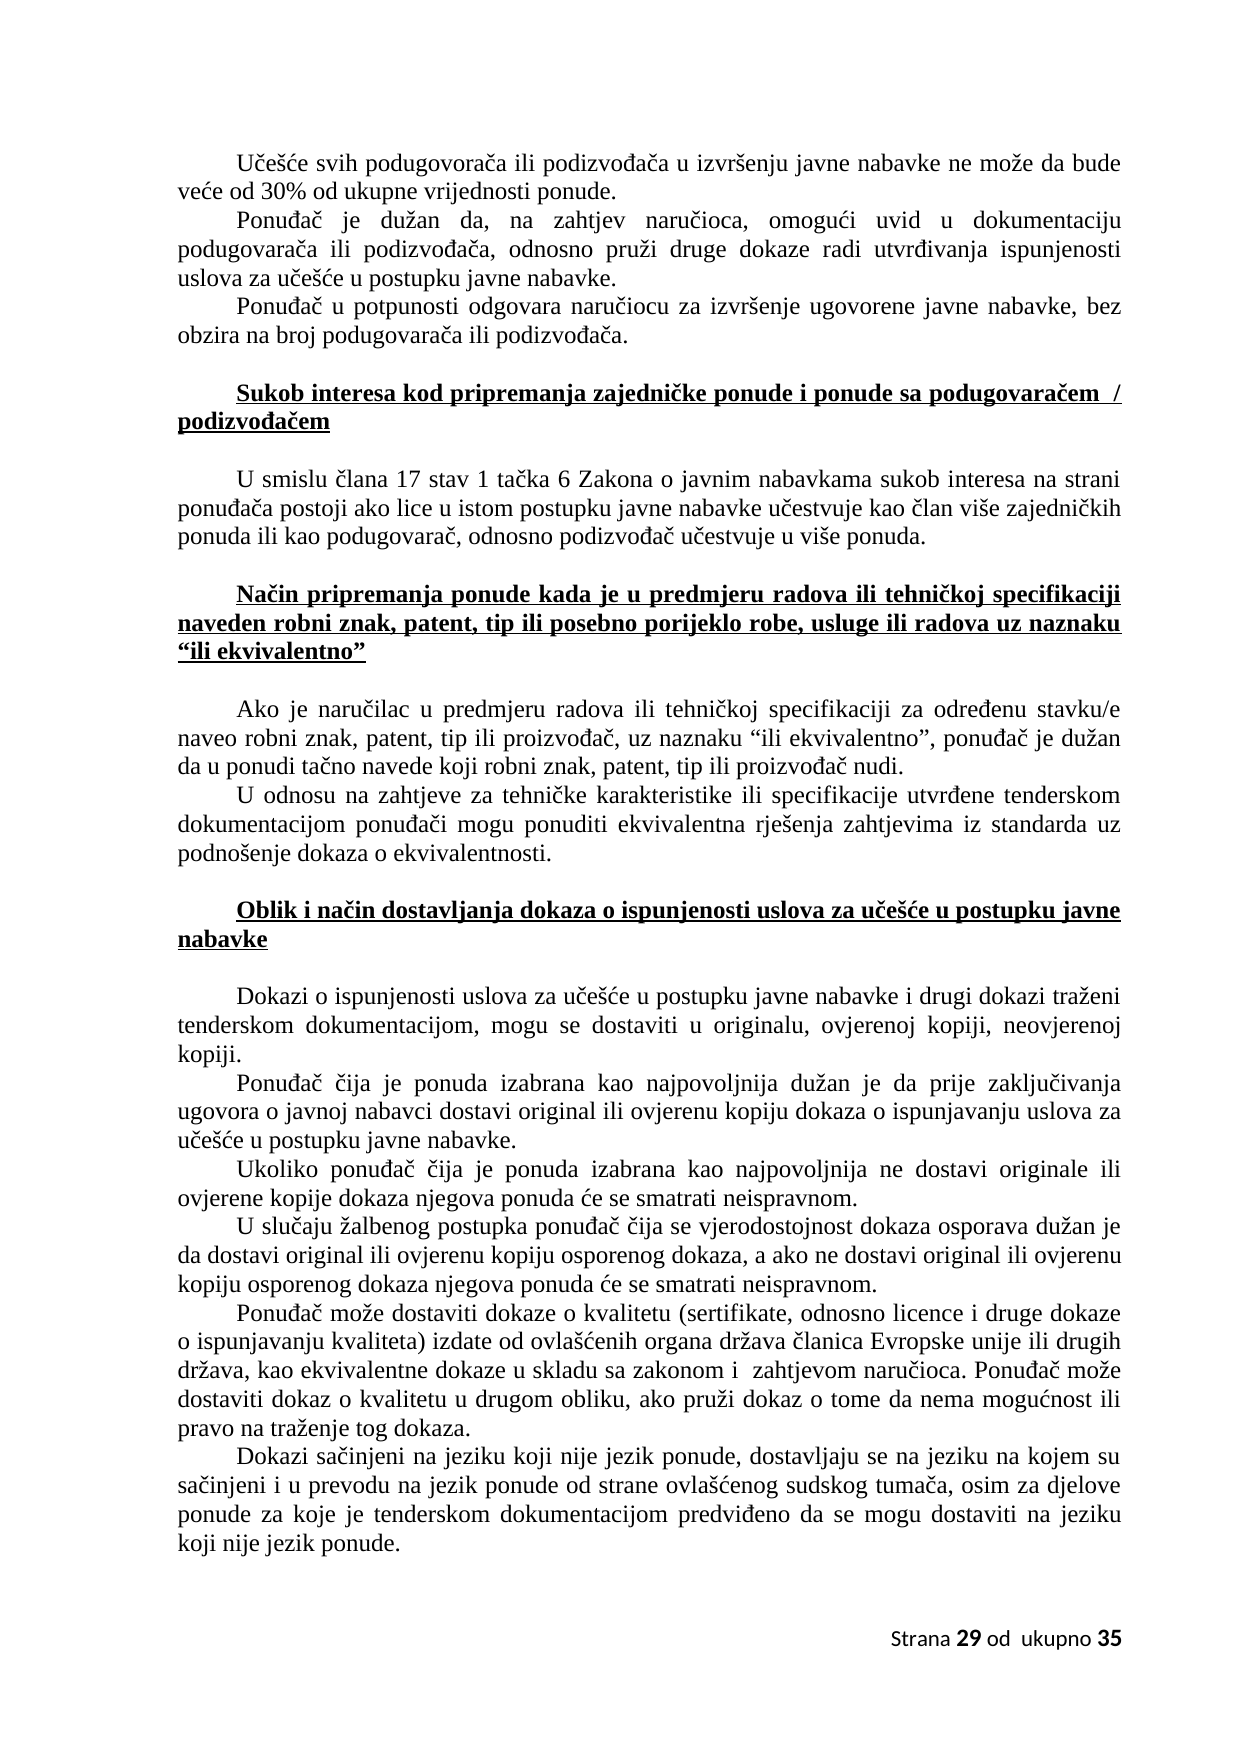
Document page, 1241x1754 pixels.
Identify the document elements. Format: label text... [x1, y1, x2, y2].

text Dokazi sačinjeni na jeziku koji nije jezik ponude, dostavljaju se na jeziku na kojem su sačinjeni i u prevodu na jezik ponude od strane ovlašćenog sudskog tumača, osim za djelove ponude za koje je tenderskom dokumentacijom predviđeno da se mogu dostaviti na jeziku koji nije jezik ponude. [177, 1441, 1122, 1556]
text U odnosu na zahtjeve za tehničke karakteristike ili specifikacije utvrđene tenderskom dokumentacijom ponuđači mogu ponuditi ekvivalentna rješenja zahtjevima iz standarda uz podnošenje dokaza o ekvivalentnosti. [177, 780, 1122, 866]
text Ponuđač je dužan da, na zahtjev naručioca, omogući uvid u dokumentaciju podugovarača ili podizvođača, odnosno pruži druge dokaze radi utvrđivanja ispunjenosti uslova za učešće u postupku javne nabavke. [177, 205, 1122, 291]
text Ponuđač čija je ponuda izabrana kao najpovoljnija dužan je da prije zaključivanja ugovora o javnoj nabavci dostavi original ili ovjerenu kopiju dokaza o ispunjavanju uslova za učešće u postupku javne nabavke. [177, 1068, 1122, 1154]
text Ponuđač u potpunosti odgovara naručiocu za izvršenje ugovorene javne nabavke, bez obzira na broj podugovarača ili podizvođača. [177, 291, 1122, 349]
text Dokazi o ispunjenosti uslova za učešće u postupku javne nabavke i drugi dokazi traženi tenderskom dokumentacijom, mogu se dostaviti u originalu, ovjerenoj kopiji, neovjerenoj kopiji. [177, 981, 1122, 1068]
text Ponuđač može dostaviti dokaze o kvalitetu (sertifikate, odnosno licence i druge dokaze o ispunjavanju kvaliteta) izdate od ovlašćenih organa država članica Evropske unije ili drugih država, kao ekvivalentne dokaze u skladu sa zakonom i zahtjevom naručioca. Ponuđač može dostaviti dokaz o kvalitetu u drugom obliku, ako pruži dokaz o tome da nema mogućnost ili pravo na traženje tog dokaza. [177, 1298, 1122, 1441]
text Oblik i način dostavljanja dokaza o ispunjenosti uslova za učešće u postupku javne nabavke [177, 895, 1122, 953]
text U slučaju žalbenog postupka ponuđač čija se vjerodostojnost dokaza osporava dužan je da dostavi original ili ovjerenu kopiju osporenog dokaza, a ako ne dostavi original ili ovjerenu kopiju osporenog dokaza njegova ponuda će se smatrati neispravnom. [177, 1211, 1122, 1298]
text Učešće svih podugovorača ili podizvođača u izvršenju javne nabavke ne može da bude veće od 30% od ukupne vrijednosti ponude. [177, 148, 1122, 205]
text Ukoliko ponuđač čija je ponuda izabrana kao najpovoljnija ne dostavi originale ili ovjerene kopije dokaza njegova ponuda će se smatrati neispravnom. [177, 1154, 1122, 1211]
text Način pripremanja ponude kada je u predmjeru radova ili tehničkoj specifikaciji naveden robni znak, patent, tip ili posebno porijeklo robe, usluge ili radova uz naznaku “ili ekvivalentno” [177, 634, 1122, 665]
text Sukob interesa kod pripremanja zajedničke ponude i ponude sa podugovaračem / podizvođačem [177, 378, 1122, 435]
text Ako je naručilac u predmjeru radova ili tehničkoj specifikaciji za određenu stavku/e naveo robni znak, patent, tip ili proizvođač, uz naznaku “ili ekvivalentno”, ponuđač je dužan da u ponudi tačno navede koji robni znak, patent, tip ili proizvođač nudi. [177, 694, 1122, 780]
text Način pripremanja ponude kada je u predmjeru radova ili tehničkoj specifikaciji naveden robni znak, patent, tip ili posebno porijeklo robe, usluge ili radova uz naznaku “ili ekvivalentno” [177, 579, 1122, 633]
text U smislu člana 17 stav 1 tačka 6 Zakona o javnim nabavkama sukob interesa na strani ponuđača postoji ako lice u istom postupku javne nabavke učestvuje kao član više zajedničkih ponuda ili kao podugovarač, odnosno podizvođač učestvuje u više ponuda. [177, 464, 1122, 550]
